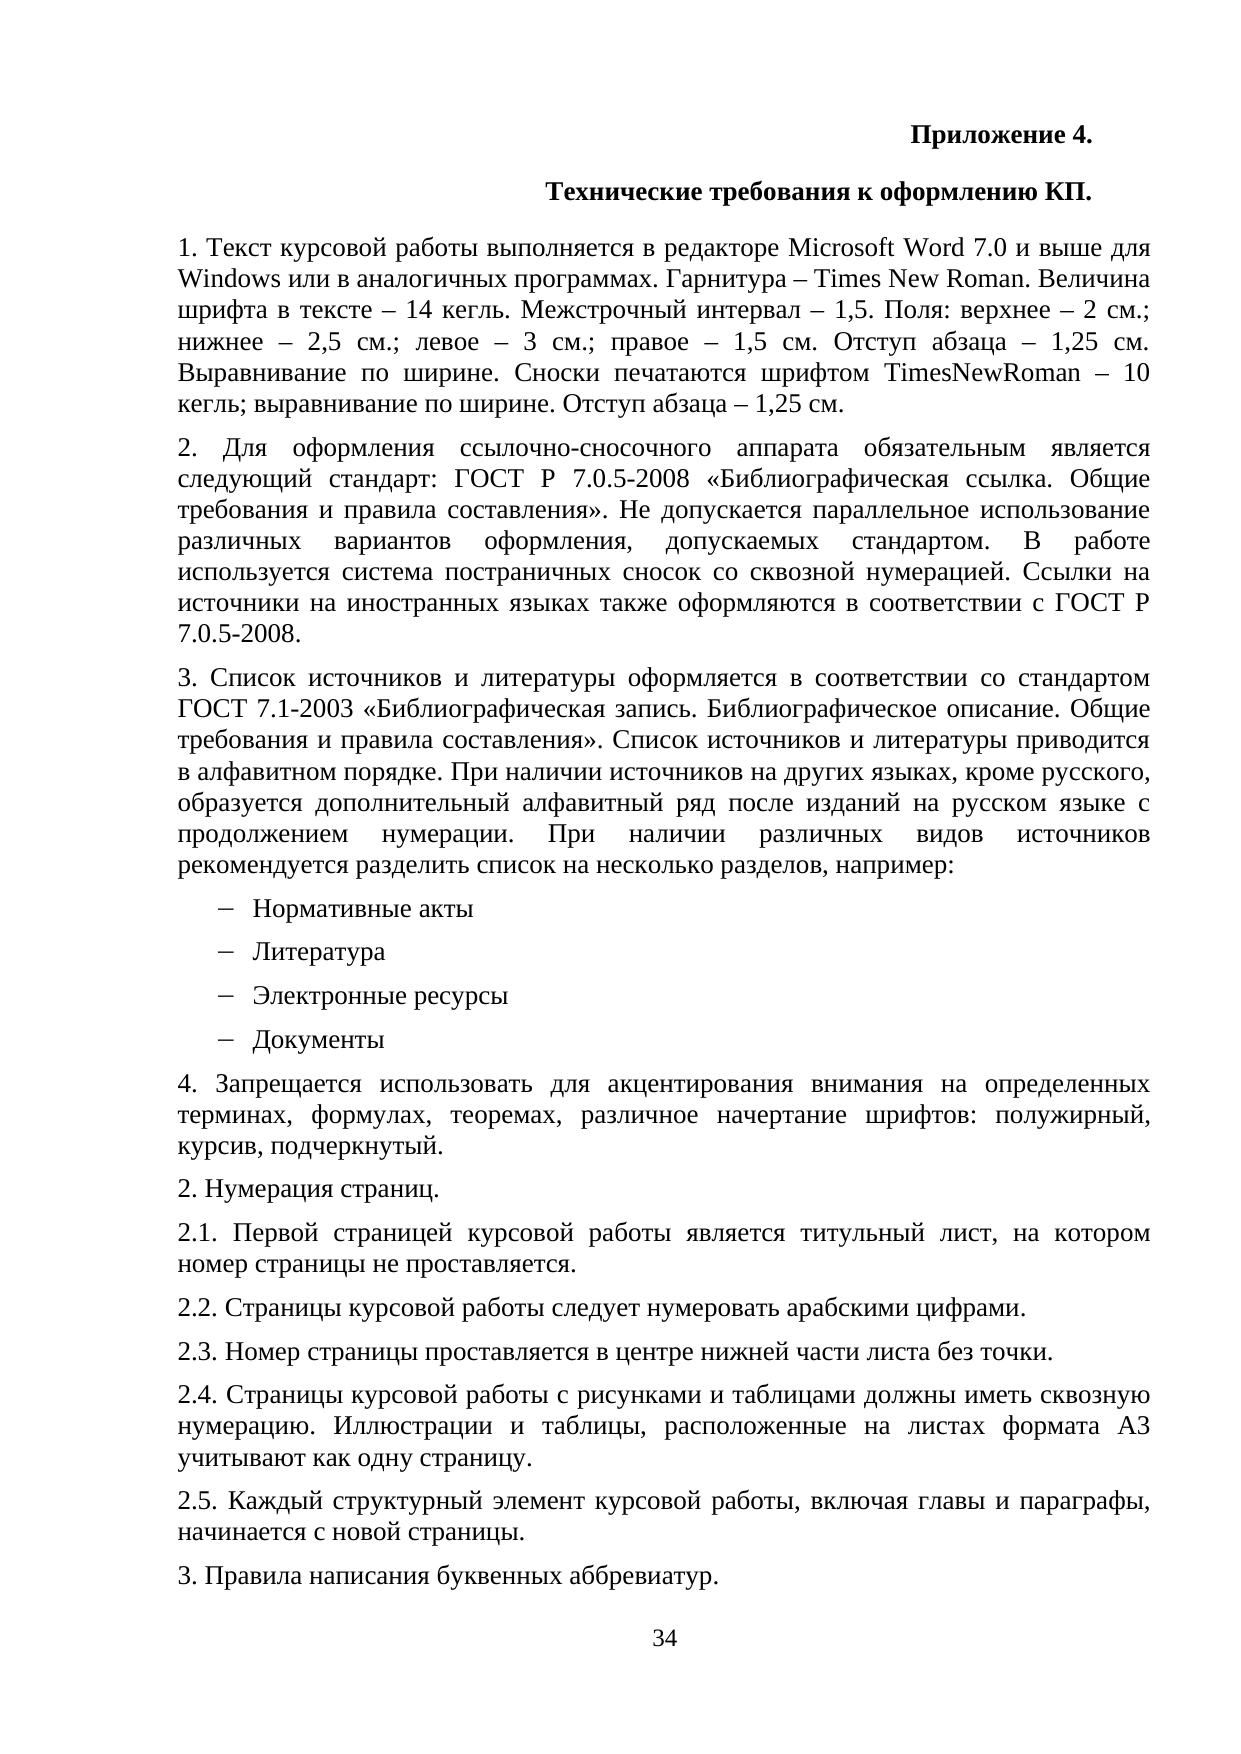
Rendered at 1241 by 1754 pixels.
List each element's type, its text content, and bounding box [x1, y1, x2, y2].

list 1. Текст курсовой работы выполняется в редакторе Microsoft Word 7.0 и выше для Windows или в аналогичных программах. Гарнитура – Times New Roman. Величина шрифта в тексте – 14 кегль. Межстрочный интервал – 1,5. Поля: верхнее – 2 см.; нижнее – 2,5 см.; левое – 3 см.; правое – 1,5 см. Отступ абзаца – 1,25 см. Выравнивание по ширине. Сноски печатаются шрифтом TimesNewRoman – 10 кегль; выравнивание по ширине. Отступ абзаца – 1,25 см. [177, 231, 1152, 418]
list 2.4. Страницы курсовой работы с рисунками и таблицами должны иметь сквозную нумерацию. Иллюстрации и таблицы, расположенные на листах формата А3 учитывают как одну страницу. [177, 1378, 1152, 1472]
text Технические требования к оформлению КП. [177, 175, 1093, 206]
list 2. Нумерация страниц. [177, 1173, 1152, 1204]
list 2.1. Первой страницей курсовой работы является титульный лист, на котором номер страницы не проставляется. [177, 1216, 1152, 1278]
list 2.5. Каждый структурный элемент курсовой работы, включая главы и параграфы, начинается с новой страницы. [177, 1484, 1152, 1547]
list 2.2. Страницы курсовой работы следует нумеровать арабскими цифрами. [177, 1291, 1152, 1322]
list 4. Запрещается использовать для акцентирования внимания на определенных терминах, формулах, теоремах, различное начертание шрифтов: полужирный, курсив, подчеркнутый. [177, 1067, 1152, 1160]
list 2.3. Номер страницы проставляется в центре нижней части листа без точки. [177, 1335, 1152, 1366]
list Литература [215, 935, 1152, 967]
list Документы [215, 1023, 1152, 1054]
text Приложение 4. [177, 118, 1093, 149]
list Электронные ресурсы [215, 979, 1152, 1010]
list 3. Список источников и литературы оформляется в соответствии со стандартом ГОСТ 7.1-2003 «Библиографическая запись. Библиографическое описание. Общие требования и правила составления». Список источников и литературы приводится в алфавитном порядке. При наличии источников на других языках, кроме русского, образуется дополнительный алфавитный ряд после изданий на русском языке с продолжением нумерации. При наличии различных видов источников рекомендуется разделить список на несколько разделов, например: [177, 661, 1152, 879]
list 3. Правила написания буквенных аббревиатур. [177, 1559, 1152, 1590]
list Нормативные акты [215, 892, 1152, 923]
list 2. Для оформления ссылочно-сносочного аппарата обязательным является следующий стандарт: ГОСТ Р 7.0.5-2008 «Библиографическая ссылка. Общие требования и правила составления». Не допускается параллельное использование различных вариантов оформления, допускаемых стандартом. В работе используется система постраничных сносок со сквозной нумерацией. Ссылки на источники на иностранных языках также оформляются в соответствии с ГОСТ Р 7.0.5-2008. [177, 431, 1152, 649]
